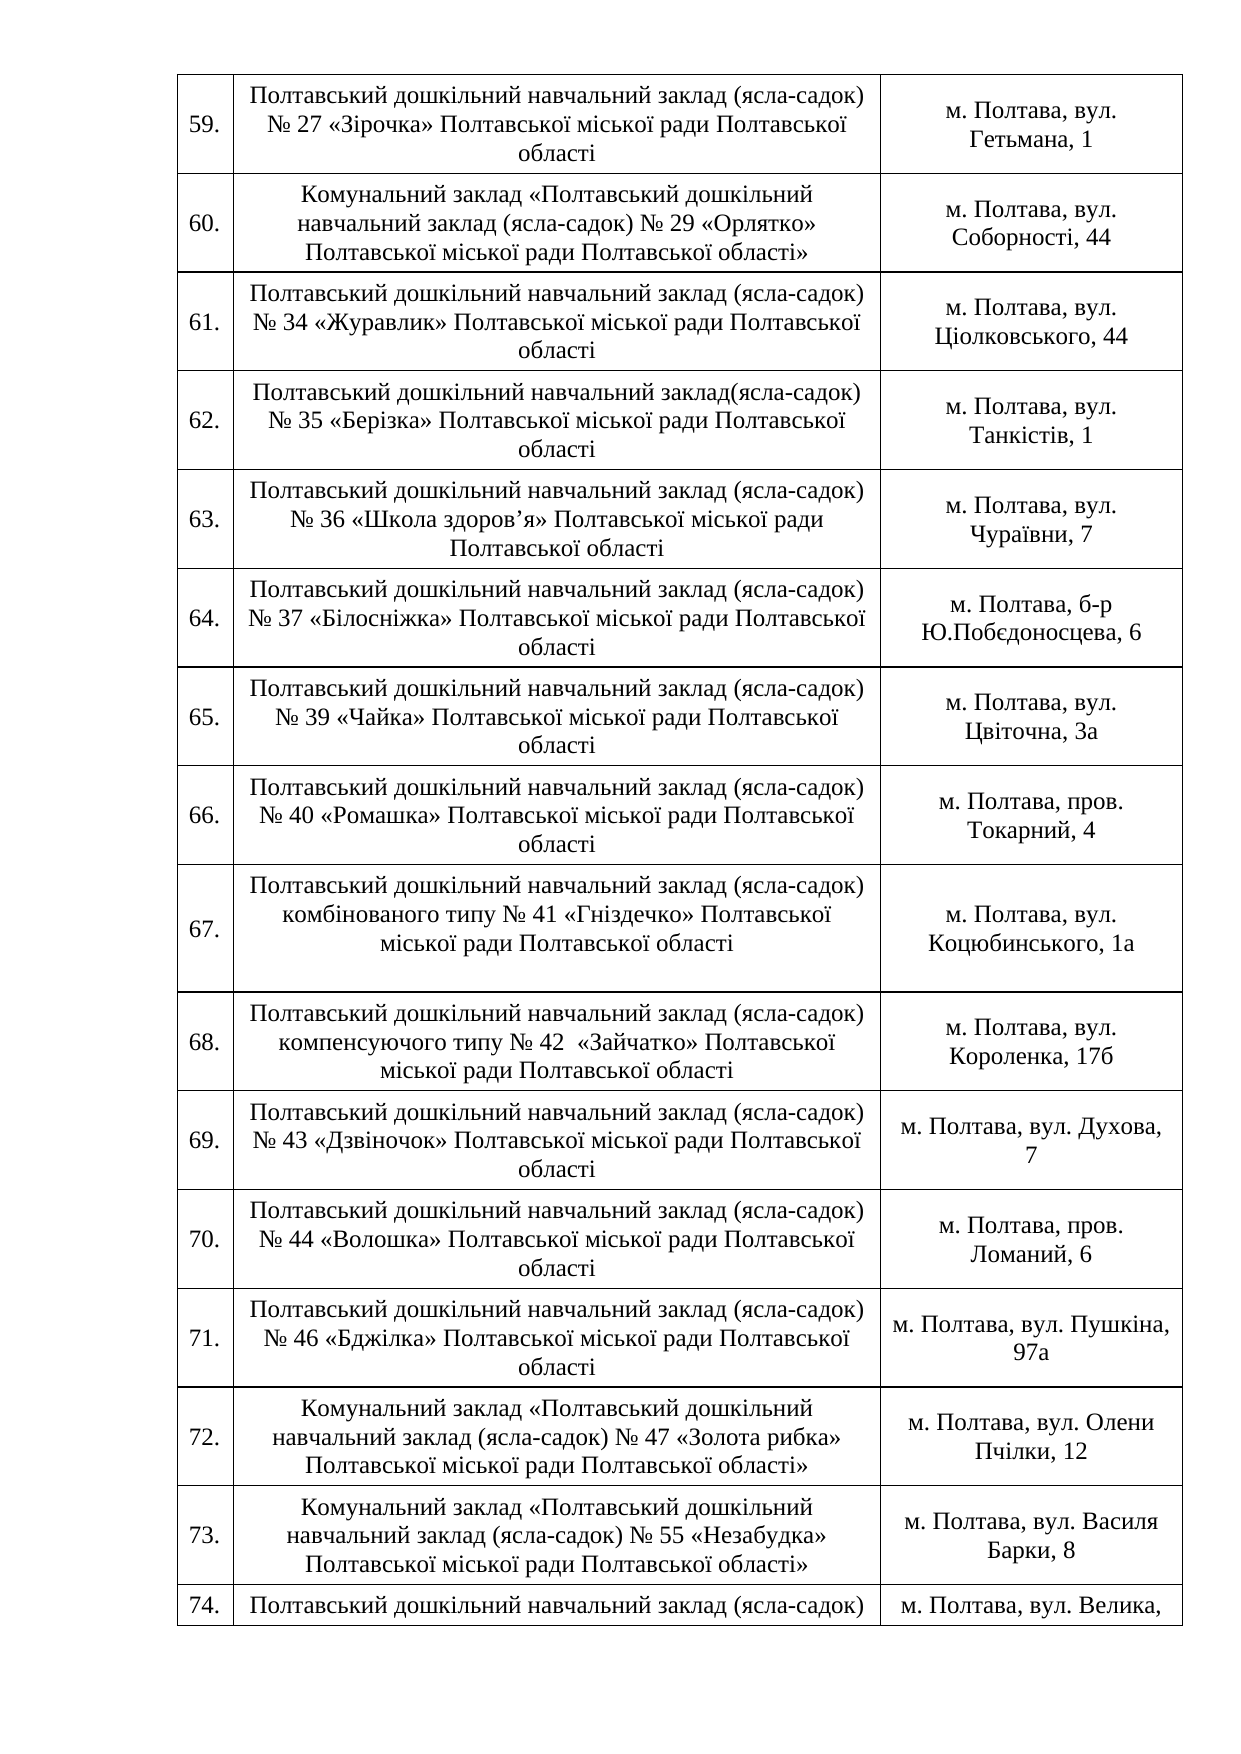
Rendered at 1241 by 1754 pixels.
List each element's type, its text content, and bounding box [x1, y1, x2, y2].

table_cell Полтавський дошкільний навчальний заклад (ясла-садок) № 44 «Волошка» Полтавської міської ради Полтавської області [234, 1190, 880, 1288]
table_cell м. Полтава, вул. Пушкіна, 97а [881, 1289, 1182, 1386]
table_cell [178, 1585, 233, 1625]
table_cell Полтавський дошкільний навчальний заклад (ясла-садок) № 27 «Зірочка» Полтавської міської ради Полтавської області [234, 75, 880, 173]
table_cell [178, 1091, 233, 1189]
table_cell Комунальний заклад «Полтавський дошкільний навчальний заклад (ясла-садок) № 47 «Золота рибка» Полтавської міської ради Полтавської області» [234, 1388, 880, 1485]
table_cell м. Полтава, пров. Токарний, 4 [881, 766, 1182, 864]
table_cell Полтавський дошкільний навчальний заклад (ясла-садок) комбінованого типу № 41 «Гніздечко» Полтавської міської ради Полтавської області [234, 865, 880, 991]
table_cell [178, 865, 233, 991]
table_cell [234, 1585, 880, 1625]
table_cell [178, 569, 233, 666]
table_cell [178, 1388, 233, 1485]
table_cell м. Полтава, вул. Танкістів, 1 [881, 371, 1182, 469]
table_cell [178, 766, 233, 864]
table_cell Полтавський дошкільний навчальний заклад(ясла-садок) № 35 «Берізка» Полтавської міської ради Полтавської області [234, 371, 880, 469]
table_cell Полтавський дошкільний навчальний заклад (ясла-садок) № 40 «Ромашка» Полтавської міської ради Полтавської області [234, 766, 880, 864]
table_cell м. Полтава, вул. Духова, 7 [881, 1091, 1182, 1189]
table_cell Комунальний заклад «Полтавський дошкільний навчальний заклад (ясла-садок) № 55 «Незабудка» Полтавської міської ради Полтавської області» [234, 1486, 880, 1584]
table_cell м. Полтава, вул. Чураївни, 7 [881, 470, 1182, 568]
table_cell [178, 470, 233, 568]
table_cell Комунальний заклад «Полтавський дошкільний навчальний заклад (ясла-садок) № 29 «Орлятко» Полтавської міської ради Полтавської області» [234, 174, 880, 271]
table_cell Полтавський дошкільний навчальний заклад (ясла-садок) № 46 «Бджілка» Полтавської міської ради Полтавської області [234, 1289, 880, 1386]
table_cell м. Полтава, вул. Василя Барки, 8 [881, 1486, 1182, 1584]
table_cell м. Полтава, пров. Ломаний, 6 [881, 1190, 1182, 1288]
table_cell м. Полтава, вул. Короленка, 17б [881, 993, 1182, 1090]
table_cell м. Полтава, вул. Коцюбинського, 1а [881, 865, 1182, 991]
table_cell Полтавський дошкільний навчальний заклад (ясла-садок) № 34 «Журавлик» Полтавської міської ради Полтавської області [234, 273, 880, 370]
table_cell Полтавський дошкільний навчальний заклад (ясла-садок) № 36 «Школа здоров’я» Полтавської міської ради Полтавської області [234, 470, 880, 568]
table_cell м. Полтава, вул. Гетьмана, 1 [881, 75, 1182, 173]
table_cell [178, 668, 233, 765]
table_cell Полтавський дошкільний навчальний заклад (ясла-садок) № 43 «Дзвіночок» Полтавської міської ради Полтавської області [234, 1091, 880, 1189]
table_cell м. Полтава, вул. Цвіточна, 3а [881, 668, 1182, 765]
table_cell [178, 993, 233, 1090]
table_cell м. Полтава, вул. Олени Пчілки, 12 [881, 1388, 1182, 1485]
table_cell Полтавський дошкільний навчальний заклад (ясла-садок) № 37 «Білосніжка» Полтавської міської ради Полтавської області [234, 569, 880, 666]
table_cell [178, 75, 233, 173]
table_cell [178, 371, 233, 469]
table_cell м. Полтава, б-р Ю.Побєдоносцева, 6 [881, 569, 1182, 666]
table_cell м. Полтава, вул. Соборності, 44 [881, 174, 1182, 271]
table_cell Полтавський дошкільний навчальний заклад (ясла-садок) компенсуючого типу № 42 «Зайчатко» Полтавської міської ради Полтавської області [234, 993, 880, 1090]
table_cell [178, 1289, 233, 1386]
table_cell Полтавський дошкільний навчальний заклад (ясла-садок) № 39 «Чайка» Полтавської міської ради Полтавської області [234, 668, 880, 765]
table_cell [178, 1486, 233, 1584]
table_cell [178, 273, 233, 370]
table_cell [178, 1190, 233, 1288]
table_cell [881, 1585, 1182, 1625]
table_cell м. Полтава, вул. Ціолковського, 44 [881, 273, 1182, 370]
table_cell [178, 174, 233, 271]
